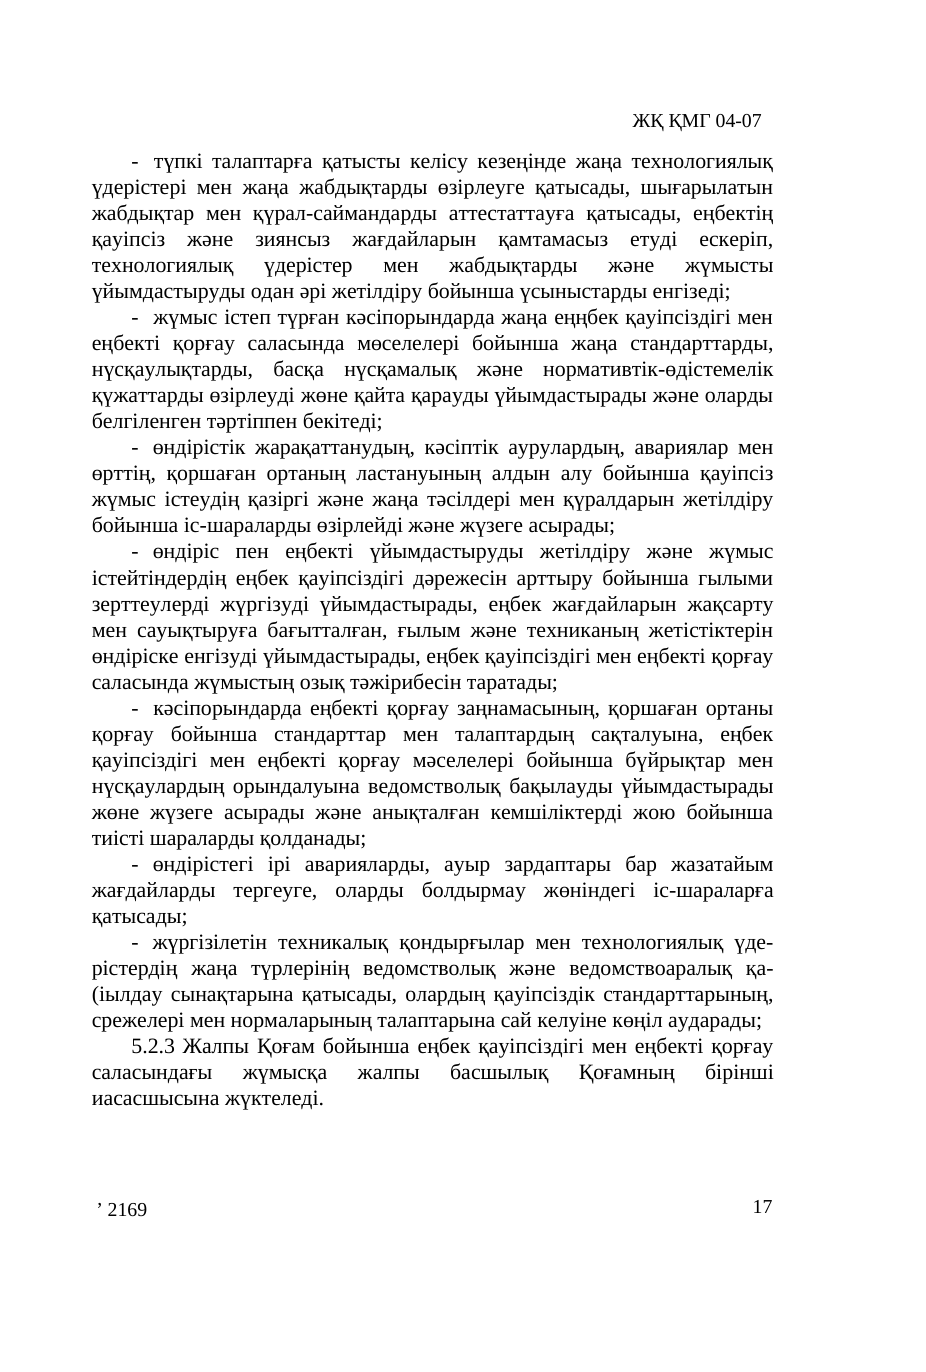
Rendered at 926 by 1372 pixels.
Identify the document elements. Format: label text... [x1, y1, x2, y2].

text 17 [752, 1198, 772, 1218]
list жүмыс істеп түрған кәсіпорындарда жаңа еңңбек қауіпсіздігі мен еңбекті қорғау саласында мөселелері бойынша жаңа стандарттарды, нүсқаулықтарды, басқа нүсқамалық және нормативтік-өдістемелік қүжаттарды өзірлеуді жөне қайта қарауды үйымдастырады және оларды белгіленген тәртіппен бекітеді; [92, 304, 774, 434]
text ЖҚ ҚМГ 04-07 [632, 112, 762, 132]
list жүргізілетін техникалық қондырғылар мен технологиялық үде- рістердің жаңа түрлерінің ведомстволық және ведомствоаралық қа- (іылдау сынақтарына қатысады, олардың қауіпсіздік стандарттарының, срежелері мен нормаларының талаптарына сай келуіне көңіл аударады; [92, 929, 774, 1033]
list өндірістегі ірі аварияларды, ауыр зардаптары бар жазатайым жағдайларды тергеуге, оларды болдырмау жөніндегі іс-шараларға қатысады; [92, 851, 774, 929]
text ’ 2169 [96, 1201, 147, 1221]
list өндіріс пен еңбекті үйымдастыруды жетілдіру және жүмыс істейтіндердің еңбек қауіпсіздігі дәрежесін арттыру бойынша гылыми зерттеулерді жүргізуді үйымдастырады, еңбек жағдайларын жақсарту мен сауықтыруға бағытталған, ғылым және техниканың жетістіктерін өндіріске енгізуді үйымдастырады, еңбек қауіпсіздігі мен еңбекті қорғау саласында жүмыстың озық тәжірибесін таратады; [92, 538, 774, 694]
list Жалпы Қоғам бойынша еңбек қауіпсіздігі мен еңбекті қорғау саласындағы жүмысқа жалпы басшылық Қоғамның бірінші иасасшысына жүктеледі. [92, 1033, 774, 1111]
list өндірістік жарақаттанудың, кәсіптік аурулардың, авариялар мен өрттің, қоршаған ортаның ластануының алдын алу бойынша қауіпсіз жүмыс істеудің қазіргі және жаңа тәсілдері мен қүралдарын жетілдіру бойынша іс-шараларды өзірлейді және жүзеге асырады; [92, 434, 774, 538]
list түпкі талаптарға қатысты келісу кезеңінде жаңа технологиялық үдерістері мен жаңа жабдықтарды өзірлеуге қатысады, шығарылатын жабдықтар мен қүрал-саймандарды аттестаттауға қатысады, еңбектің қауіпсіз және зиянсыз жағдайларын қамтамасыз етуді ескеріп, технологиялық үдерістер мен жабдықтарды және жүмысты үйымдастыруды одан әрі жетілдіру бойынша үсыныстарды енгізеді; [92, 147, 774, 304]
list кәсіпорындарда еңбекті қорғау заңнамасының, қоршаған ортаны қорғау бойынша стандарттар мен талаптардың сақталуына, еңбек қауіпсіздігі мен еңбекті қорғау мәселелері бойынша бүйрықтар мен нүсқаулардың орындалуына ведомстволық бақылауды үйымдастырады жөне жүзеге асырады және анықталған кемшіліктерді жою бойынша тиісті шараларды қолданады; [92, 694, 774, 851]
